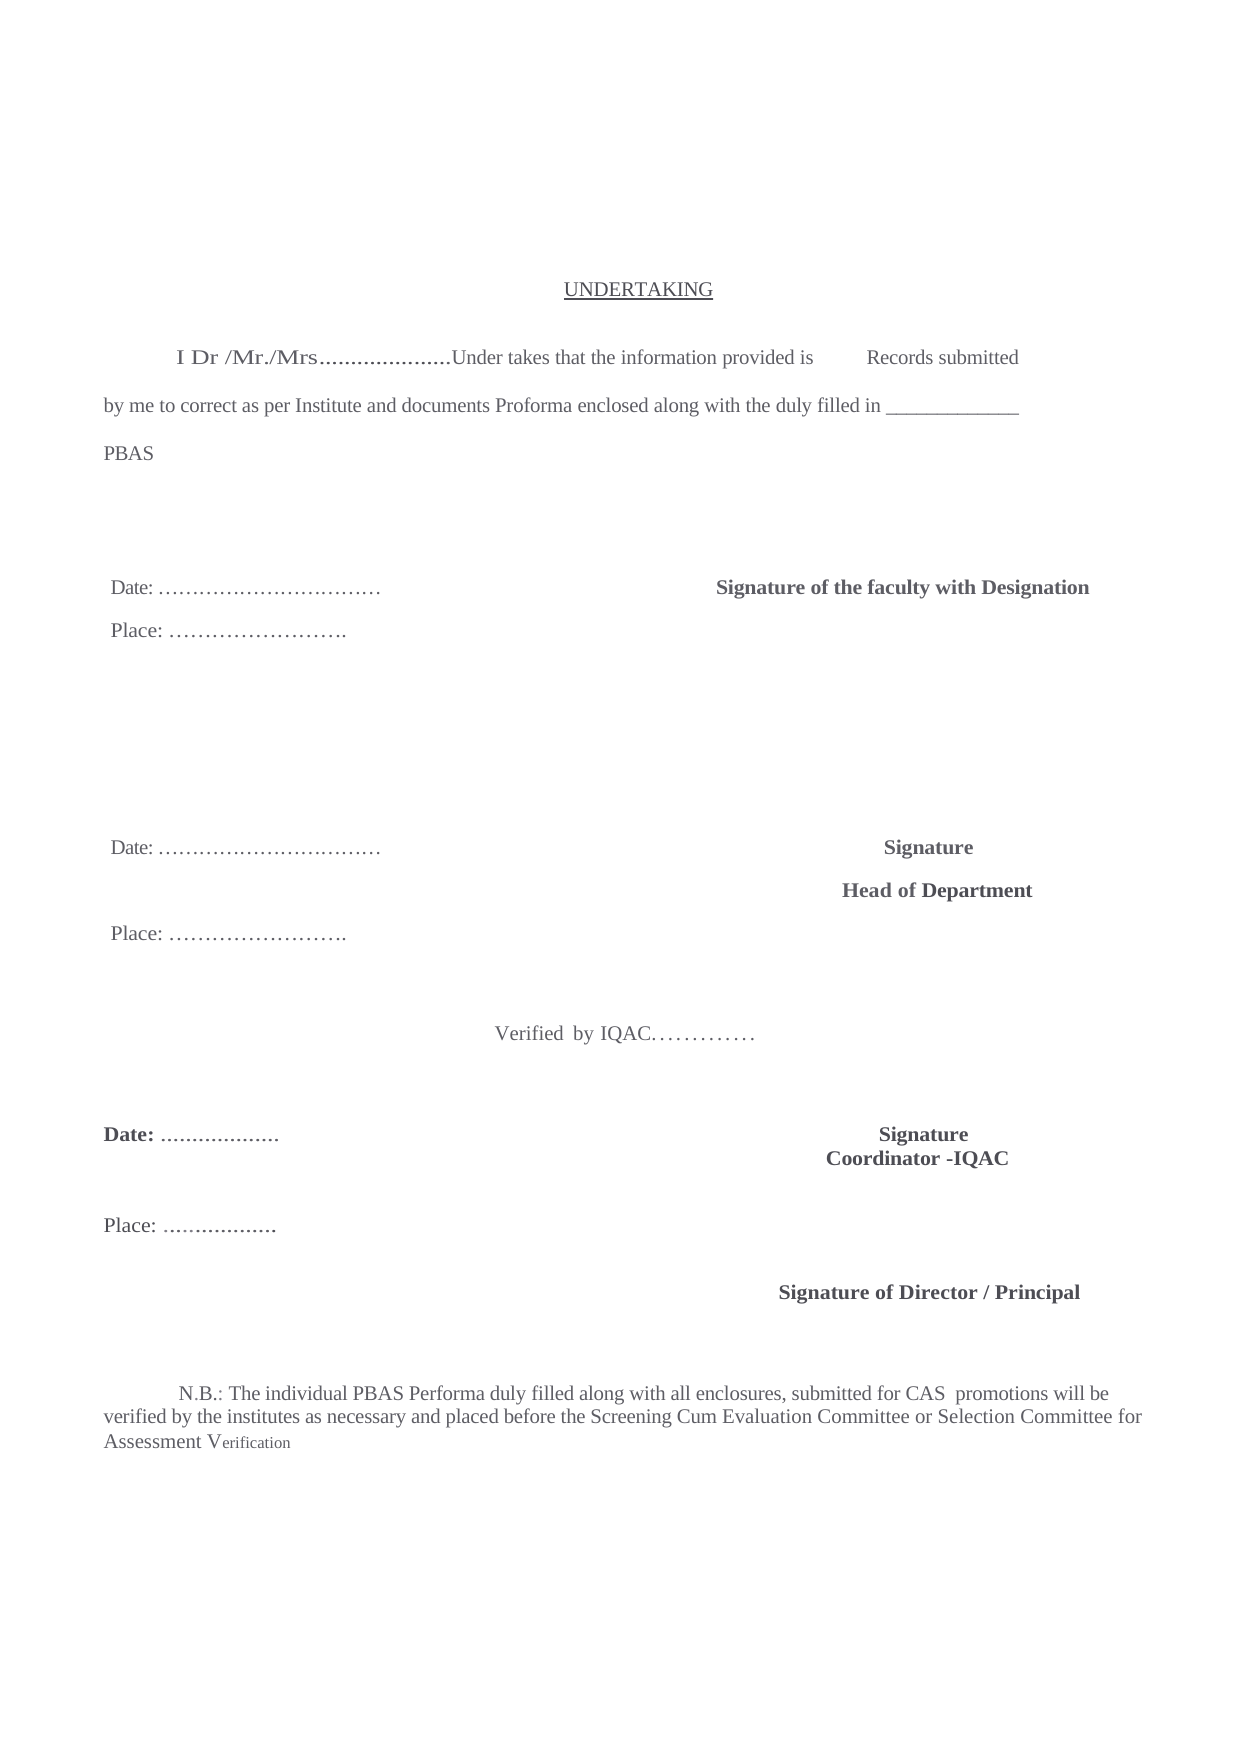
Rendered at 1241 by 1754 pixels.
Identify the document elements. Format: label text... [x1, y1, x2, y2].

text Date: …………………………… Signature of the faculty with Designation [110, 576, 1148, 599]
text Head of Department [110, 878, 1148, 902]
text Date: ................... Signature Coordinator -IQAC [103, 1122, 1152, 1170]
text Signature of Director / Principal [703, 1280, 1152, 1304]
text Verified by IQAC............. [494, 1021, 1152, 1045]
text Place: ……………………. [110, 619, 1148, 642]
text UNDERTAKING [495, 278, 1152, 301]
text Date: …………………………… Signature [110, 836, 1148, 859]
text N.B.: The individual PBAS Performa duly filled along with all enclosures, submitted for CAS promotions will be verified by the institutes as necessary and placed before the Screening Cum Evaluation Committee or Selection Committee for Assessment Verification [103, 1380, 1152, 1453]
text Place: .................. [103, 1213, 1152, 1237]
text Place: ……………………. [110, 921, 1148, 945]
text I Dr /Mr./Mrs.....................Under takes that the information provided is Records submitted by me to correct as per Institute and documents Proforma enclosed along with the duly filled in _____________ PBAS [103, 345, 1019, 465]
